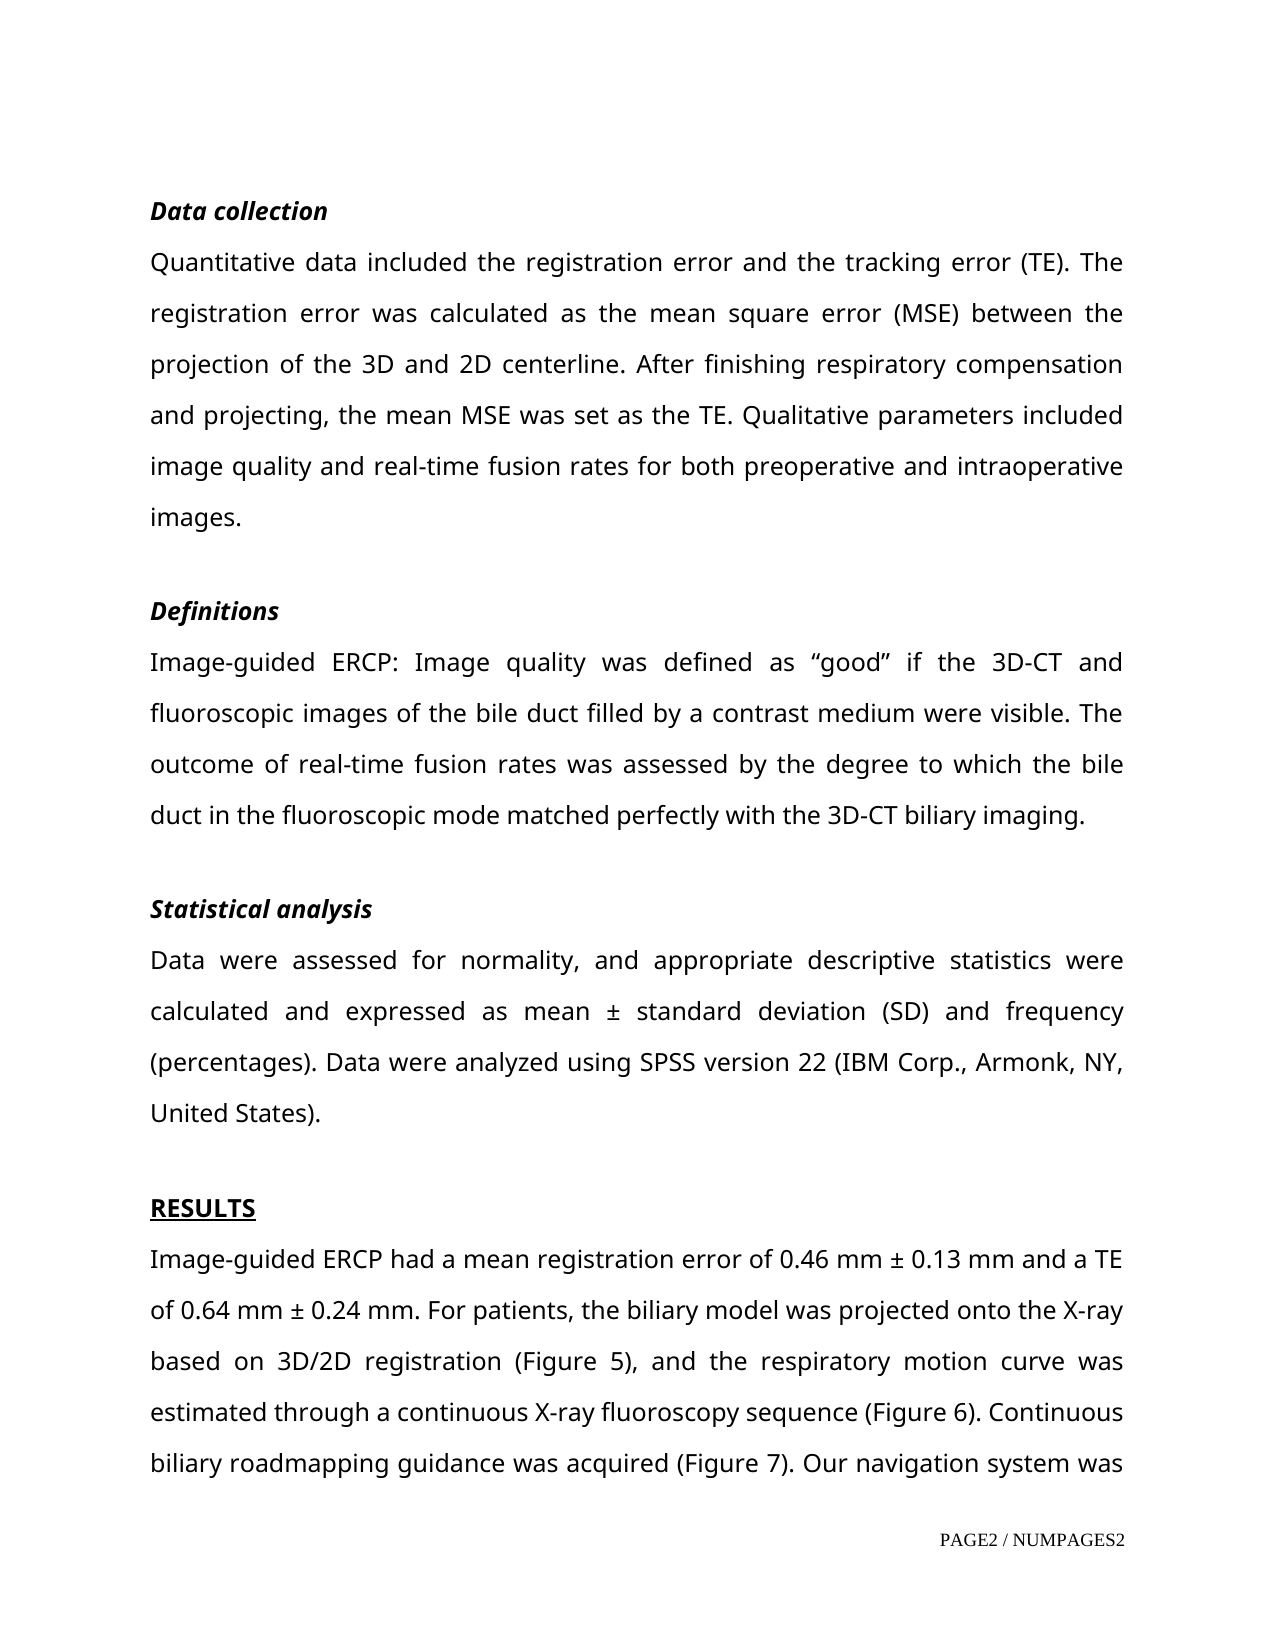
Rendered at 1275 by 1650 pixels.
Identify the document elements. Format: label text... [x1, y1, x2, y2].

text Data were assessed for normality, and appropriate descriptive statistics were calculated and expressed as mean ± standard deviation (SD) and frequency (percentages). Data were analyzed using SPSS version 22 (IBM Corp., Armonk, NY, United States). [150, 943, 1125, 1130]
text Definitions [150, 593, 1125, 628]
text Data collection [150, 193, 1125, 227]
text Quantitative data included the registration error and the tracking error (TE). The registration error was calculated as the mean square error (MSE) between the projection of the 3D and 2D centerline. After finishing respiratory compensation and projecting, the mean MSE was set as the TE. Qualitative parameters included image quality and real-time fusion rates for both preoperative and intraoperative images. [150, 244, 1125, 533]
text RESULTS [150, 1190, 1125, 1224]
text Image-guided ERCP: Image quality was defined as “good” if the 3D-CT and fluoroscopic images of the bile duct filled by a contrast medium were visible. The outcome of real-time fusion rates was assessed by the degree to which the bile duct in the fluoroscopic mode matched perfectly with the 3D-CT biliary imaging. [150, 644, 1125, 832]
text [150, 1241, 1125, 1479]
text Statistical analysis [150, 892, 1125, 926]
